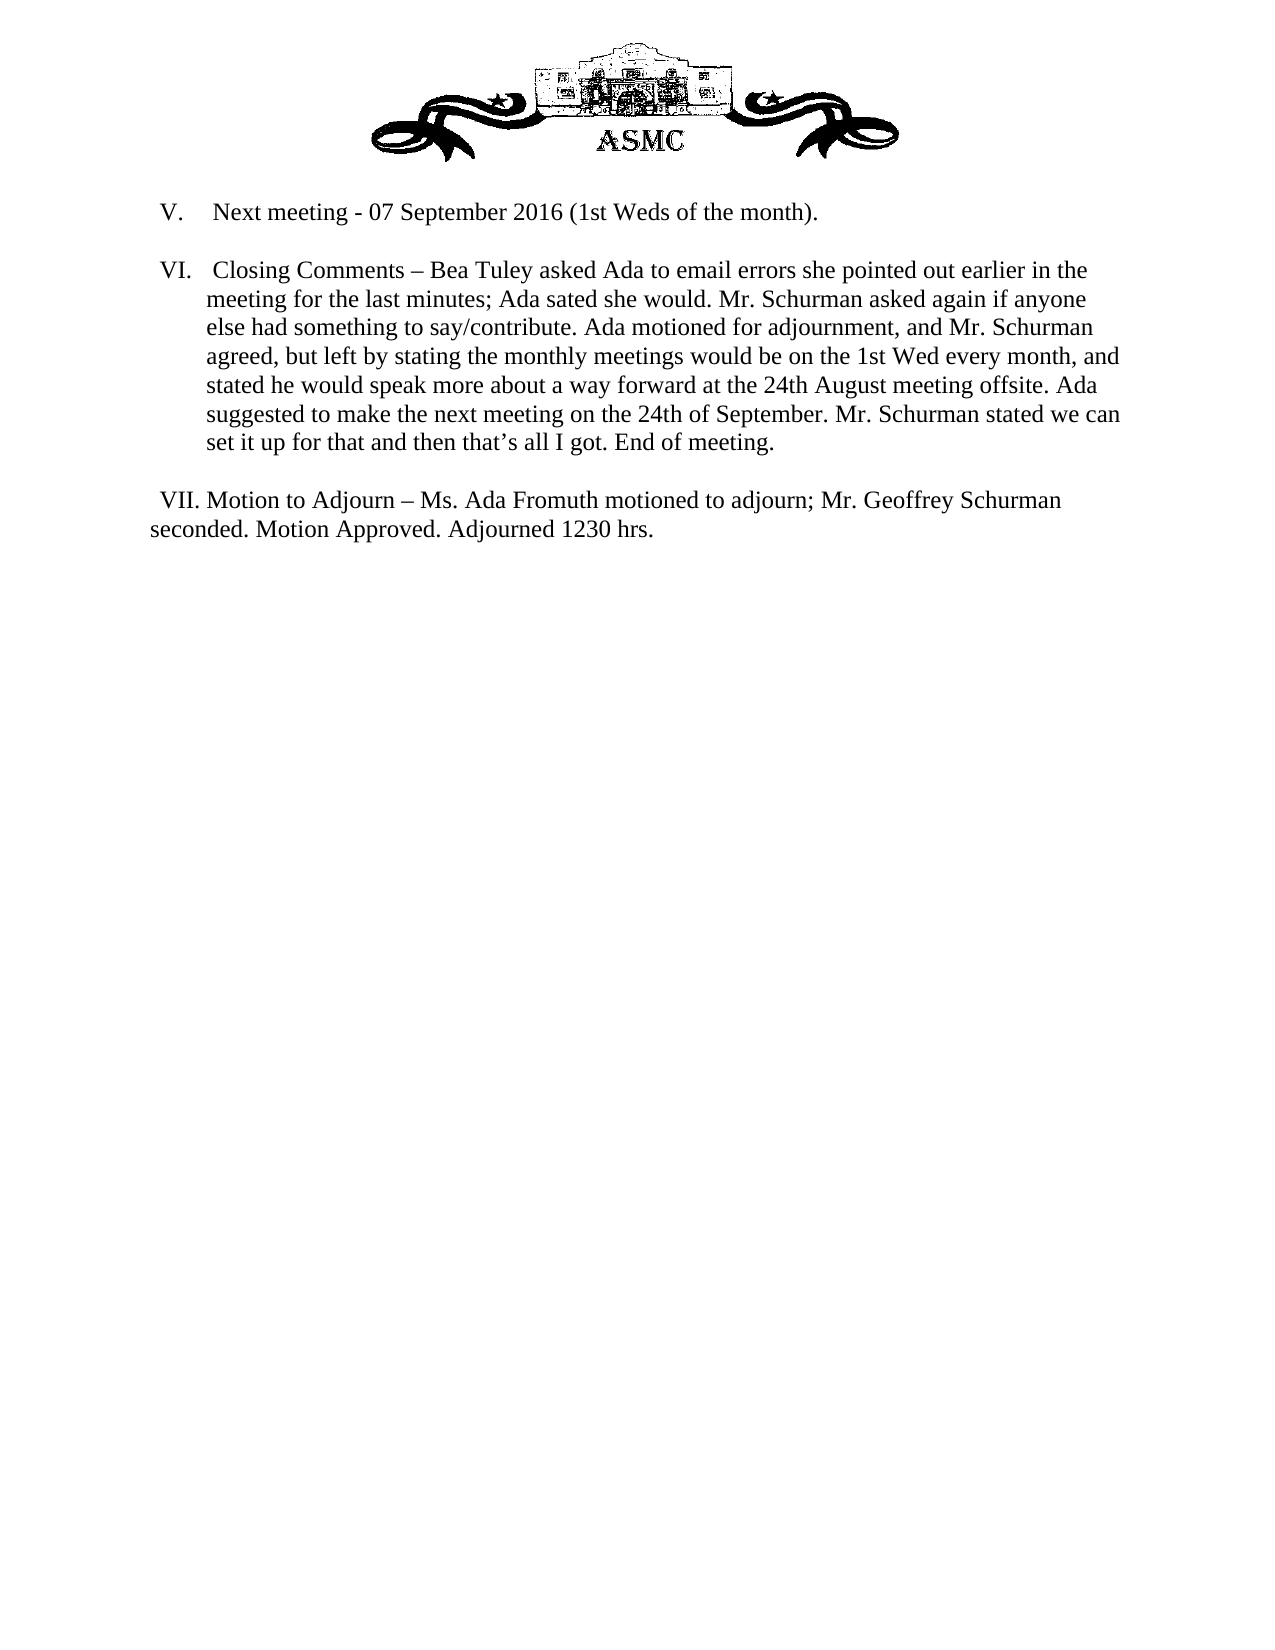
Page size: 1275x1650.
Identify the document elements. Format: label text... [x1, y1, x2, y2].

list Next meeting - 07 September 2016 (1st Weds of the month). [159, 197, 1125, 226]
picture [366, 38, 900, 165]
list Motion to Adjourn – Ms. Ada Fromuth motioned to adjourn; Mr. Geoffrey Schurman seconded. Motion Approved. Adjourned 1230 hrs. [150, 485, 1125, 542]
list Closing Comments – Bea Tuley asked Ada to email errors she pointed out earlier in the meeting for the last minutes; Ada sated she would. Mr. Schurman asked again if anyone else had something to say/contribute. Ada motioned for adjournment, and Mr. Schurman agreed, but left by stating the monthly meetings would be on the 1st Wed every month, and stated he would speak more about a way forward at the 24th August meeting offsite. Ada suggested to make the next meeting on the 24th of September. Mr. Schurman stated we can set it up for that and then that’s all I got. End of meeting. [159, 255, 1125, 456]
